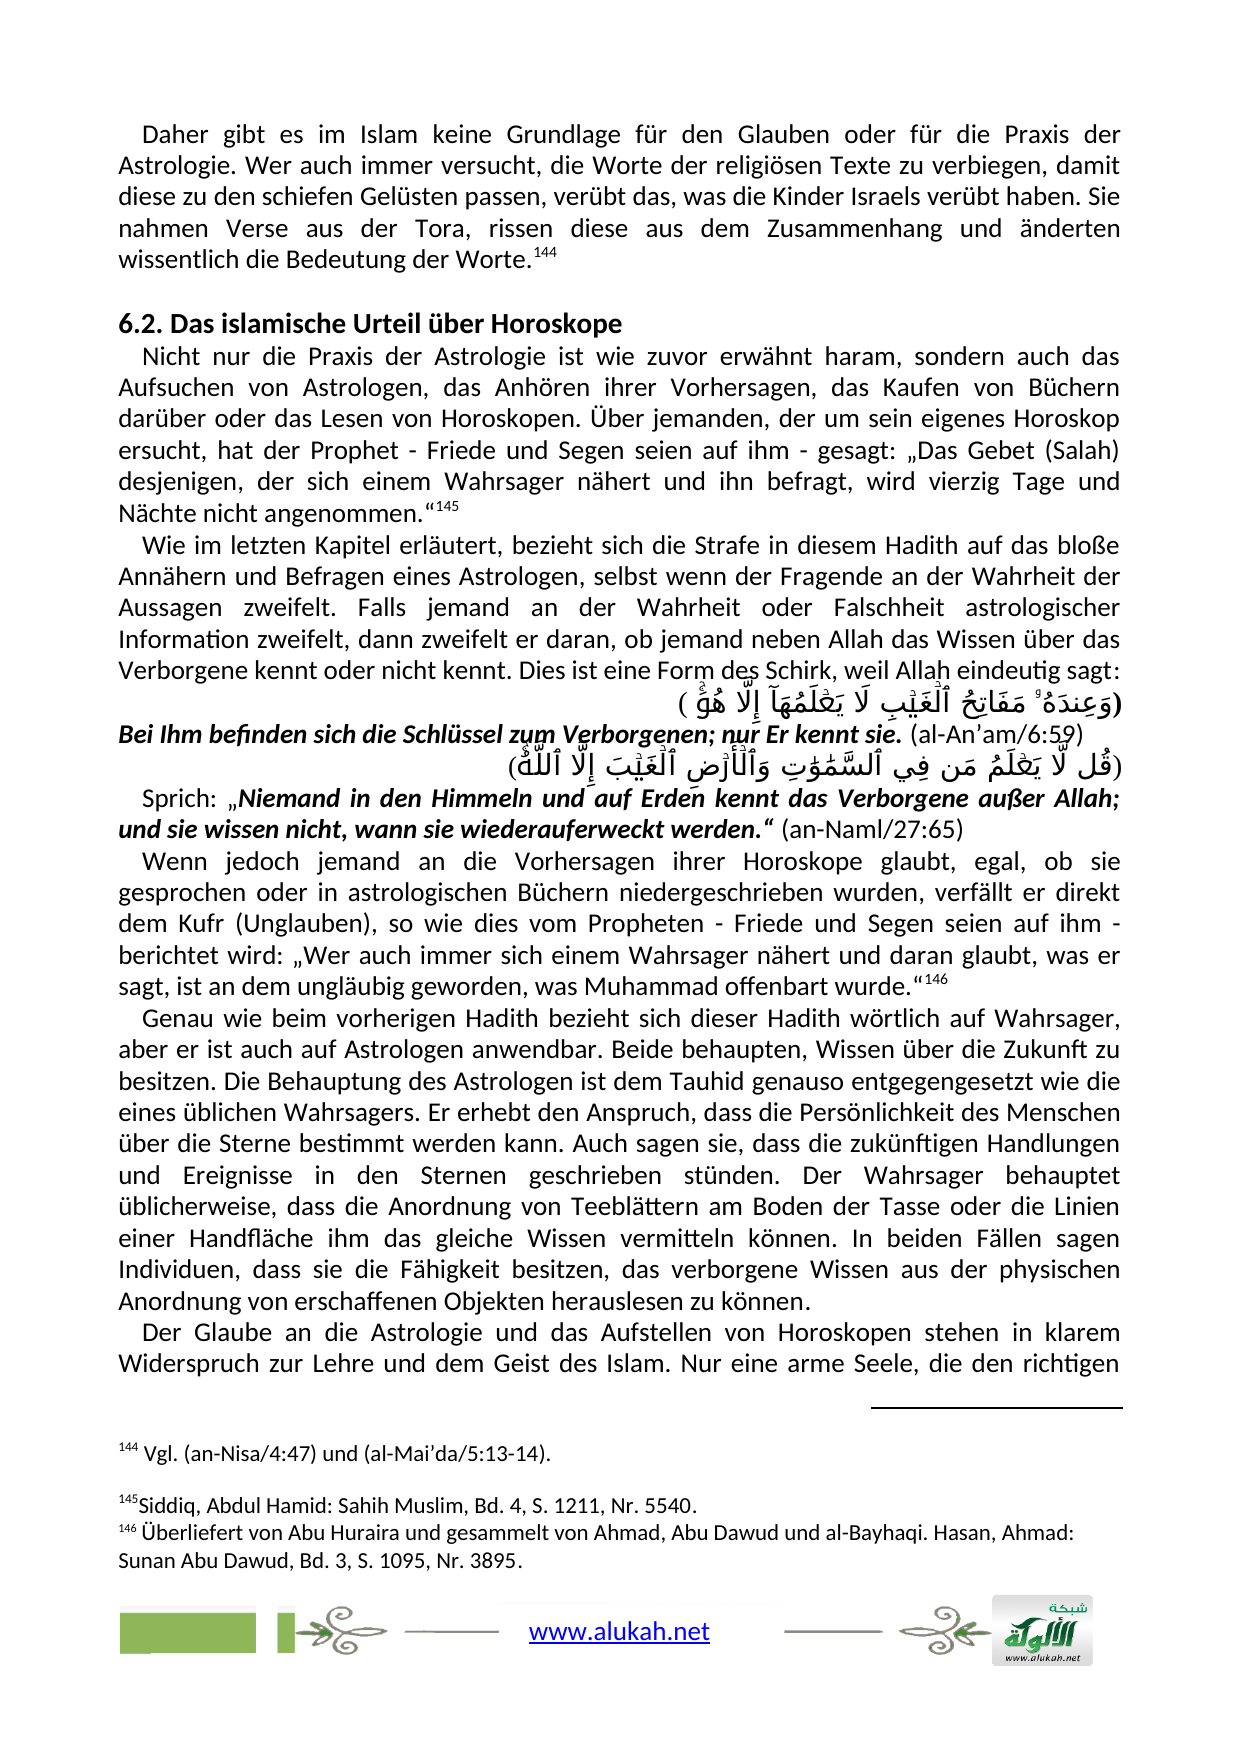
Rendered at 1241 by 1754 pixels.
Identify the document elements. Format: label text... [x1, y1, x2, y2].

text Wie im letzten Kapitel erläutert, bezieht sich die Strafe in diesem Hadith auf das bloße Annähern und Befragen eines Astrologen, selbst wenn der Fragende an der Wahrheit der Aussagen zweifelt. Falls jemand an der Wahrheit oder Falschheit astrologischer Information zweifelt, dann zweifelt er daran, ob jemand neben Allah das Wissen über das Verborgene kennt oder nicht kennt. Dies ist eine Form des Schirk, weil Allah eindeutig sagt: [118, 529, 1122, 686]
text (قُل لَّا يَعۡلَمُ مَن فِي ٱلسَّمَٰوَٰتِ وَٱلۡأَرۡضِ ٱلۡغَيۡبَ إِلَّا ٱللَّهُۚ) [118, 750, 1122, 782]
picture [118, 1591, 1094, 1673]
text Sprich: „Niemand in den Himmeln und auf Erden kennt das Verborgene außer Allah; und sie wissen nicht, wann sie wiederauferweckt werden.“ (an-Naml/27:65) [118, 782, 1122, 845]
text (وَعِندَهُۥ مَفَاتِحُ ٱلۡغَيۡبِ لَا يَعۡلَمُهَآ إِلَّا هُوَۚ ) [118, 686, 1122, 719]
text Nicht nur die Praxis der Astrologie ist wie zuvor erwähnt haram, sondern auch das Aufsuchen von Astrologen, das Anhören ihrer Vorhersagen, das Kaufen von Büchern darüber oder das Lesen von Horoskopen. Über jemanden, der um sein eigenes Horoskop ersucht, hat der Prophet - Friede und Segen seien auf ihm - gesagt: „Das Gebet (Salah) desjenigen, der sich einem Wahrsager nähert und ihn befragt, wird vierzig Tage und Nächte nicht angenommen.“ [118, 340, 1122, 529]
text Wenn jedoch jemand an die Vorhersagen ihrer Horoskope glaubt, egal, ob sie gesprochen oder in astrologischen Büchern niedergeschrieben wurden, verfällt er direkt dem Kufr (Unglauben), so wie dies vom Propheten - Friede und Segen seien auf ihm - berichtet wird: „Wer auch immer sich einem Wahrsager nähert und daran glaubt, was er sagt, ist an dem ungläubig geworden, was Muhammad offenbart wurde.“ [118, 845, 1122, 1002]
text Daher gibt es im Islam keine Grundlage für den Glauben oder für die Praxis der Astrologie. Wer auch immer versucht, die Worte der religiösen Texte zu verbiegen, damit diese zu den schiefen Gelüsten passen, verübt das, was die Kinder Israels verübt haben. Sie nahmen Verse aus der Tora, rissen diese aus dem Zusammenhang und änderten wissentlich die Bedeutung der Worte. [118, 118, 1122, 275]
text Bei Ihm befinden sich die Schlüssel zum Verborgenen; nur Er kennt sie. (al-An’am/6:59) [118, 719, 1122, 750]
text Genau wie beim vorherigen Hadith bezieht sich dieser Hadith wörtlich auf Wahrsager, aber er ist auch auf Astrologen anwendbar. Beide behaupten, Wissen über die Zukunft zu besitzen. Die Behauptung des Astrologen ist dem Tauhid genauso entgegengesetzt wie die eines üblichen Wahrsagers. Er erhebt den Anspruch, dass die Persönlichkeit des Menschen über die Sterne bestimmt werden kann. Auch sagen sie, dass die zukünftigen Handlungen und Ereignisse in den Sternen geschrieben stünden. Der Wahrsager behauptet üblicherweise, dass die Anordnung von Teeblättern am Boden der Tasse oder die Linien einer Handfläche ihm das gleiche Wissen vermitteln können. In beiden Fällen sagen Individuen, dass sie die Fähigkeit besitzen, das verborgene Wissen aus der physischen Anordnung von erschaffenen Objekten herauslesen zu können. [118, 1002, 1122, 1317]
text 6.2. Das islamische Urteil über Horoskope [118, 307, 1122, 340]
